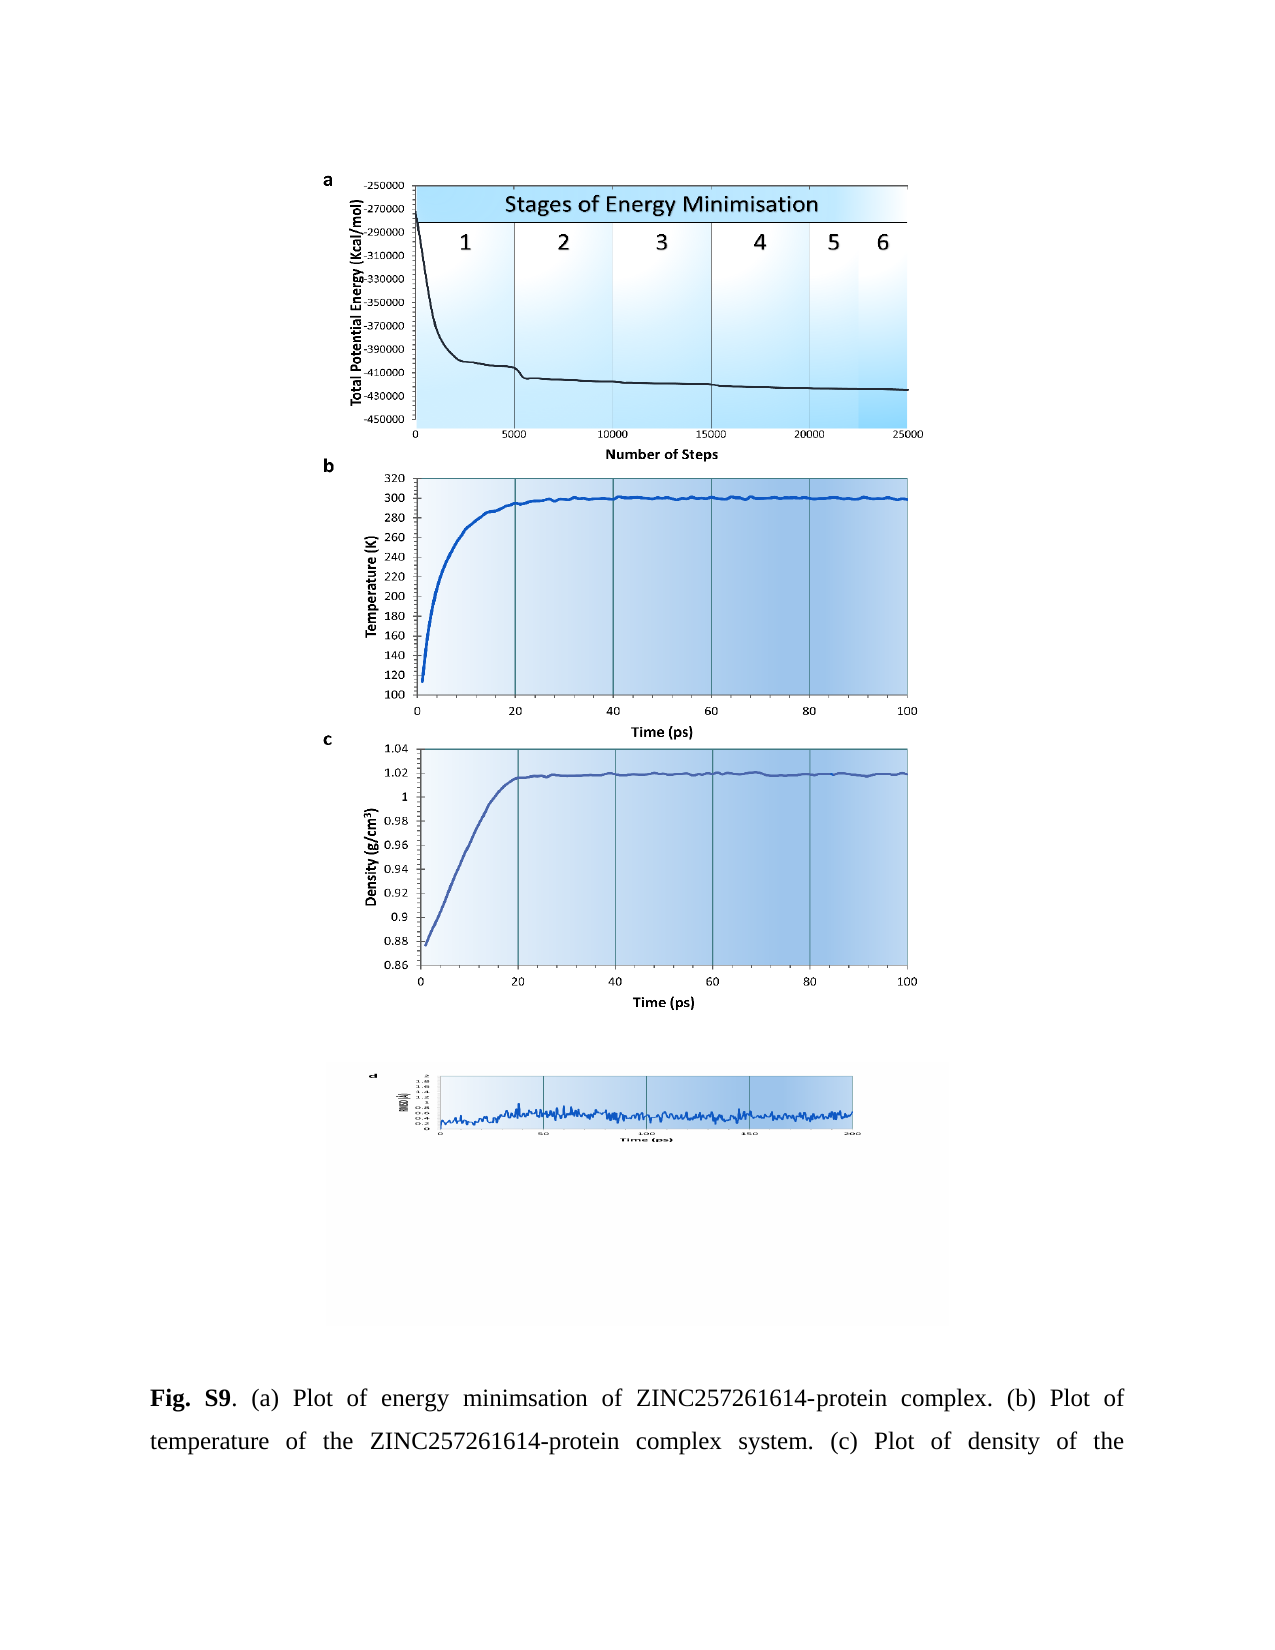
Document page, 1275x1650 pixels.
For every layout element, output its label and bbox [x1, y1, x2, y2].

picture [326, 1062, 949, 1326]
picture [272, 150, 1003, 1049]
text [150, 1383, 1125, 1455]
